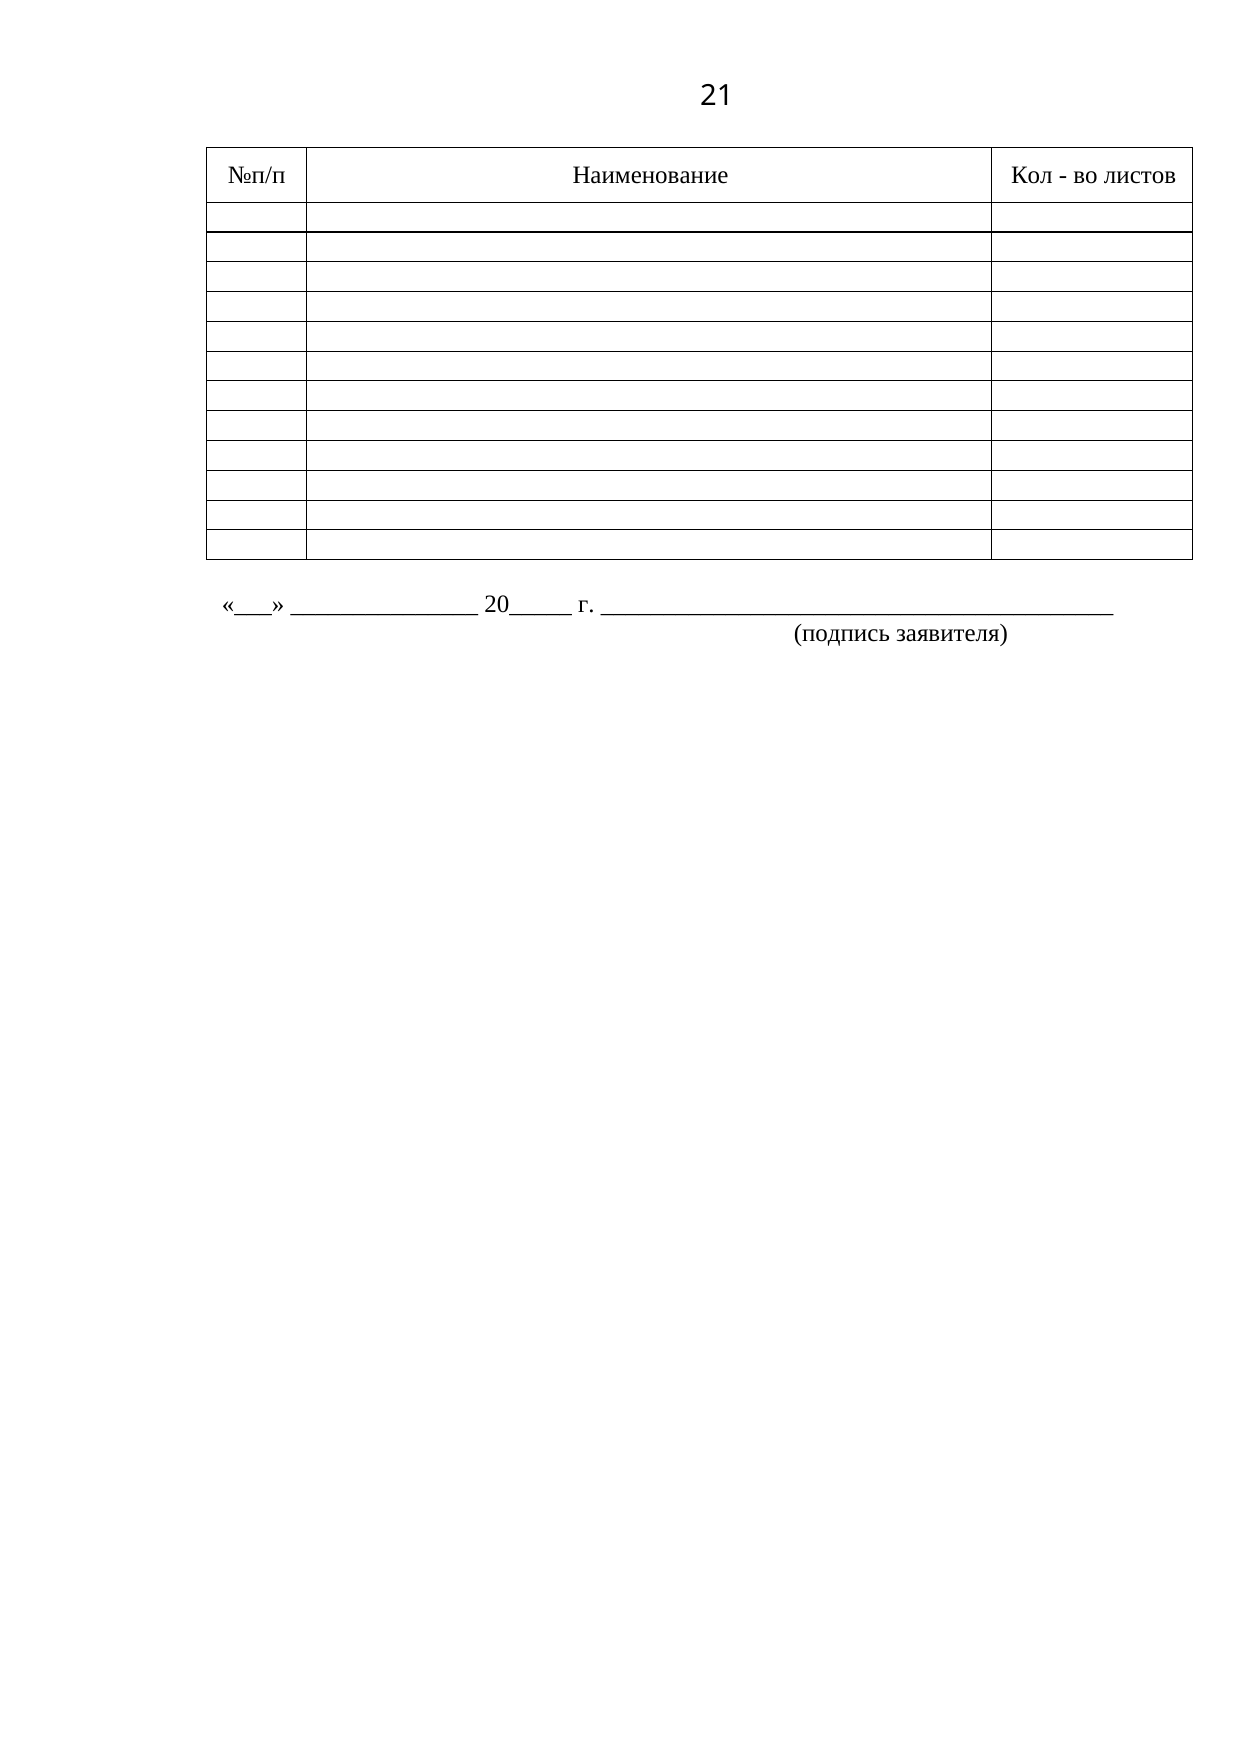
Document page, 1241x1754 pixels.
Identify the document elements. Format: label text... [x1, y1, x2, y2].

table_cell [207, 233, 306, 261]
table_cell [307, 441, 991, 470]
table_cell [992, 233, 1192, 261]
table_cell [307, 262, 991, 291]
table_cell [307, 530, 991, 559]
table_cell [207, 501, 306, 529]
table_cell [992, 262, 1192, 291]
table_cell [207, 352, 306, 380]
table_cell [992, 352, 1192, 380]
table_header Наименование [307, 148, 991, 202]
table_cell [992, 322, 1192, 351]
table_cell [307, 233, 991, 261]
table_cell [992, 203, 1192, 231]
table_cell [992, 530, 1192, 559]
table_cell [207, 381, 306, 410]
table_cell [207, 530, 306, 559]
table_cell [307, 411, 991, 440]
table_cell [307, 322, 991, 351]
table_cell [207, 262, 306, 291]
table_cell [207, 441, 306, 470]
table_cell [992, 292, 1192, 321]
text (подпись заявителя) [546, 618, 1181, 646]
table_cell [307, 292, 991, 321]
table_cell [207, 411, 306, 440]
table_cell [307, 501, 991, 529]
table_cell [207, 322, 306, 351]
table_cell [207, 292, 306, 321]
table_cell [307, 381, 991, 410]
table_cell [992, 411, 1192, 440]
table_cell [992, 501, 1192, 529]
table_cell [207, 203, 306, 231]
table_header Кол - во листов [992, 148, 1192, 202]
table_cell [307, 471, 991, 499]
text «___» _______________ 20_____ г. _________________________________________ [177, 589, 1181, 618]
table_cell [992, 381, 1192, 410]
table_header №п/п [207, 148, 306, 202]
table_cell [992, 441, 1192, 470]
table_cell [992, 471, 1192, 499]
table_cell [207, 471, 306, 499]
table_cell [307, 352, 991, 380]
table_cell [307, 203, 991, 231]
